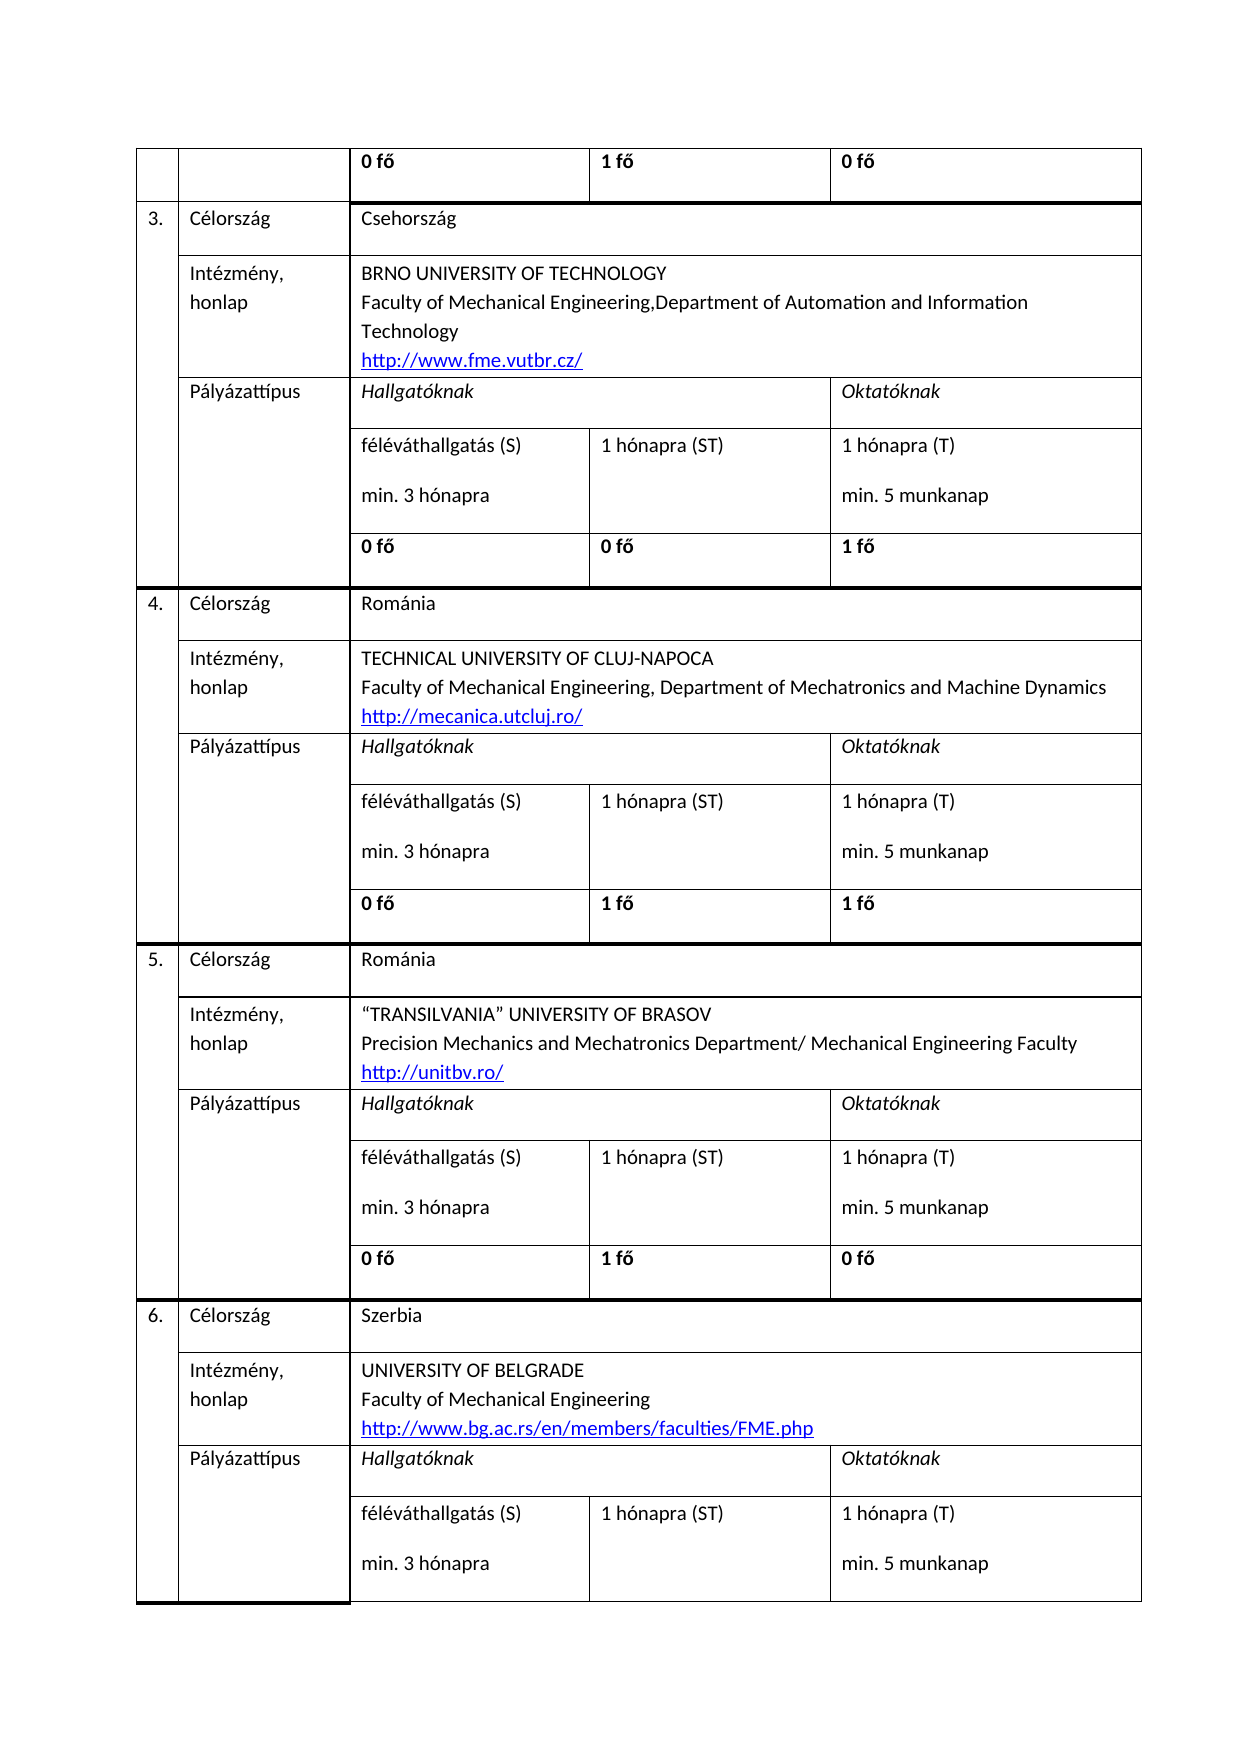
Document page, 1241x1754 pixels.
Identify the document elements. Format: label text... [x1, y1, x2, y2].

table_cell 1 fő [590, 149, 830, 201]
table_cell féléváthallgatás (S) min. 3 hónapra [351, 429, 589, 533]
table_cell Románia [351, 590, 1141, 640]
table_cell 1 hónapra (ST) [590, 429, 830, 533]
table_cell féléváthallgatás (S) min. 3 hónapra [351, 1141, 589, 1244]
table_cell 5. [137, 946, 178, 1297]
table_cell “TRANSILVANIA” UNIVERSITY OF BRASOV Precision Mechanics and Mechatronics Department/ Mechanical Engineering Faculty http://unitbv.ro/ [351, 998, 1141, 1089]
table_cell Pályázattípus [179, 378, 349, 586]
table_cell 1 hónapra (T) min. 5 munkanap [831, 1141, 1141, 1244]
table_cell 1 hónapra (T) min. 5 munkanap [831, 1497, 1141, 1601]
table_cell Brno University of Technology Faculty of Mechanical Engineering,Department of Automation and Information Technology http://www.fme.vutbr.cz/ [351, 256, 1141, 377]
table_cell 0 fő [351, 149, 589, 201]
table_cell Hallgatóknak [351, 734, 830, 784]
table_cell 6. [137, 1302, 178, 1601]
table_cell 0 fő [590, 534, 830, 586]
table_cell Célország [179, 1302, 349, 1352]
table_cell Célország [179, 202, 349, 255]
table_cell Pályázattípus [179, 1446, 349, 1601]
table_cell Intézmény, honlap [179, 1353, 349, 1444]
table_cell Technical University of Cluj-Napoca Faculty of Mechanical Engineering, Department of Mechatronics and Machine Dynamics http://mecanica.utcluj.ro/ [351, 641, 1141, 733]
table_cell Csehország [351, 205, 1141, 255]
table_cell Pályázattípus [179, 734, 349, 942]
table_cell 0 fő [831, 149, 1141, 201]
table_cell Intézmény, honlap [179, 641, 349, 733]
table_cell Oktatóknak [831, 734, 1141, 784]
table_cell 4. [137, 590, 178, 942]
table_cell 1 hónapra (ST) [590, 1497, 830, 1601]
table_cell Hallgatóknak [351, 378, 830, 428]
table_cell 1 fő [831, 534, 1141, 586]
table_cell 0 fő [831, 1246, 1141, 1297]
table_cell 1 fő [590, 890, 830, 942]
table_cell Hallgatóknak [351, 1446, 830, 1496]
table_cell 1 fő [831, 890, 1141, 942]
table_cell 0 fő [351, 890, 589, 942]
table_cell Intézmény, honlap [179, 256, 349, 377]
table_cell Szerbia [351, 1302, 1141, 1352]
table_cell Oktatóknak [831, 378, 1141, 428]
table_cell 1 hónapra (ST) [590, 1141, 830, 1244]
table_cell Célország [179, 946, 349, 996]
table_cell 1 hónapra (ST) [590, 785, 830, 889]
table_cell Oktatóknak [831, 1446, 1141, 1496]
table_cell féléváthallgatás (S) min. 3 hónapra [351, 785, 589, 889]
table_cell Intézmény, honlap [179, 998, 349, 1089]
table_cell Pályázattípus [179, 1090, 349, 1297]
table_cell 3. [137, 202, 178, 586]
table_cell Hallgatóknak [351, 1090, 830, 1140]
table_cell 0 fő [351, 534, 589, 586]
table_cell 1 fő [590, 1246, 830, 1297]
table_cell 1 hónapra (T) min. 5 munkanap [831, 429, 1141, 533]
table_cell Célország [179, 590, 349, 640]
table_cell Románia [351, 946, 1141, 996]
table_cell 1 hónapra (T) min. 5 munkanap [831, 785, 1141, 889]
table_cell Oktatóknak [831, 1090, 1141, 1140]
table_cell 0 fő [351, 1246, 589, 1297]
table_cell University of Belgrade Faculty of Mechanical Engineering http://www.bg.ac.rs/en/members/faculties/FME.php [351, 1353, 1141, 1444]
table_cell féléváthallgatás (S) min. 3 hónapra [351, 1497, 589, 1601]
